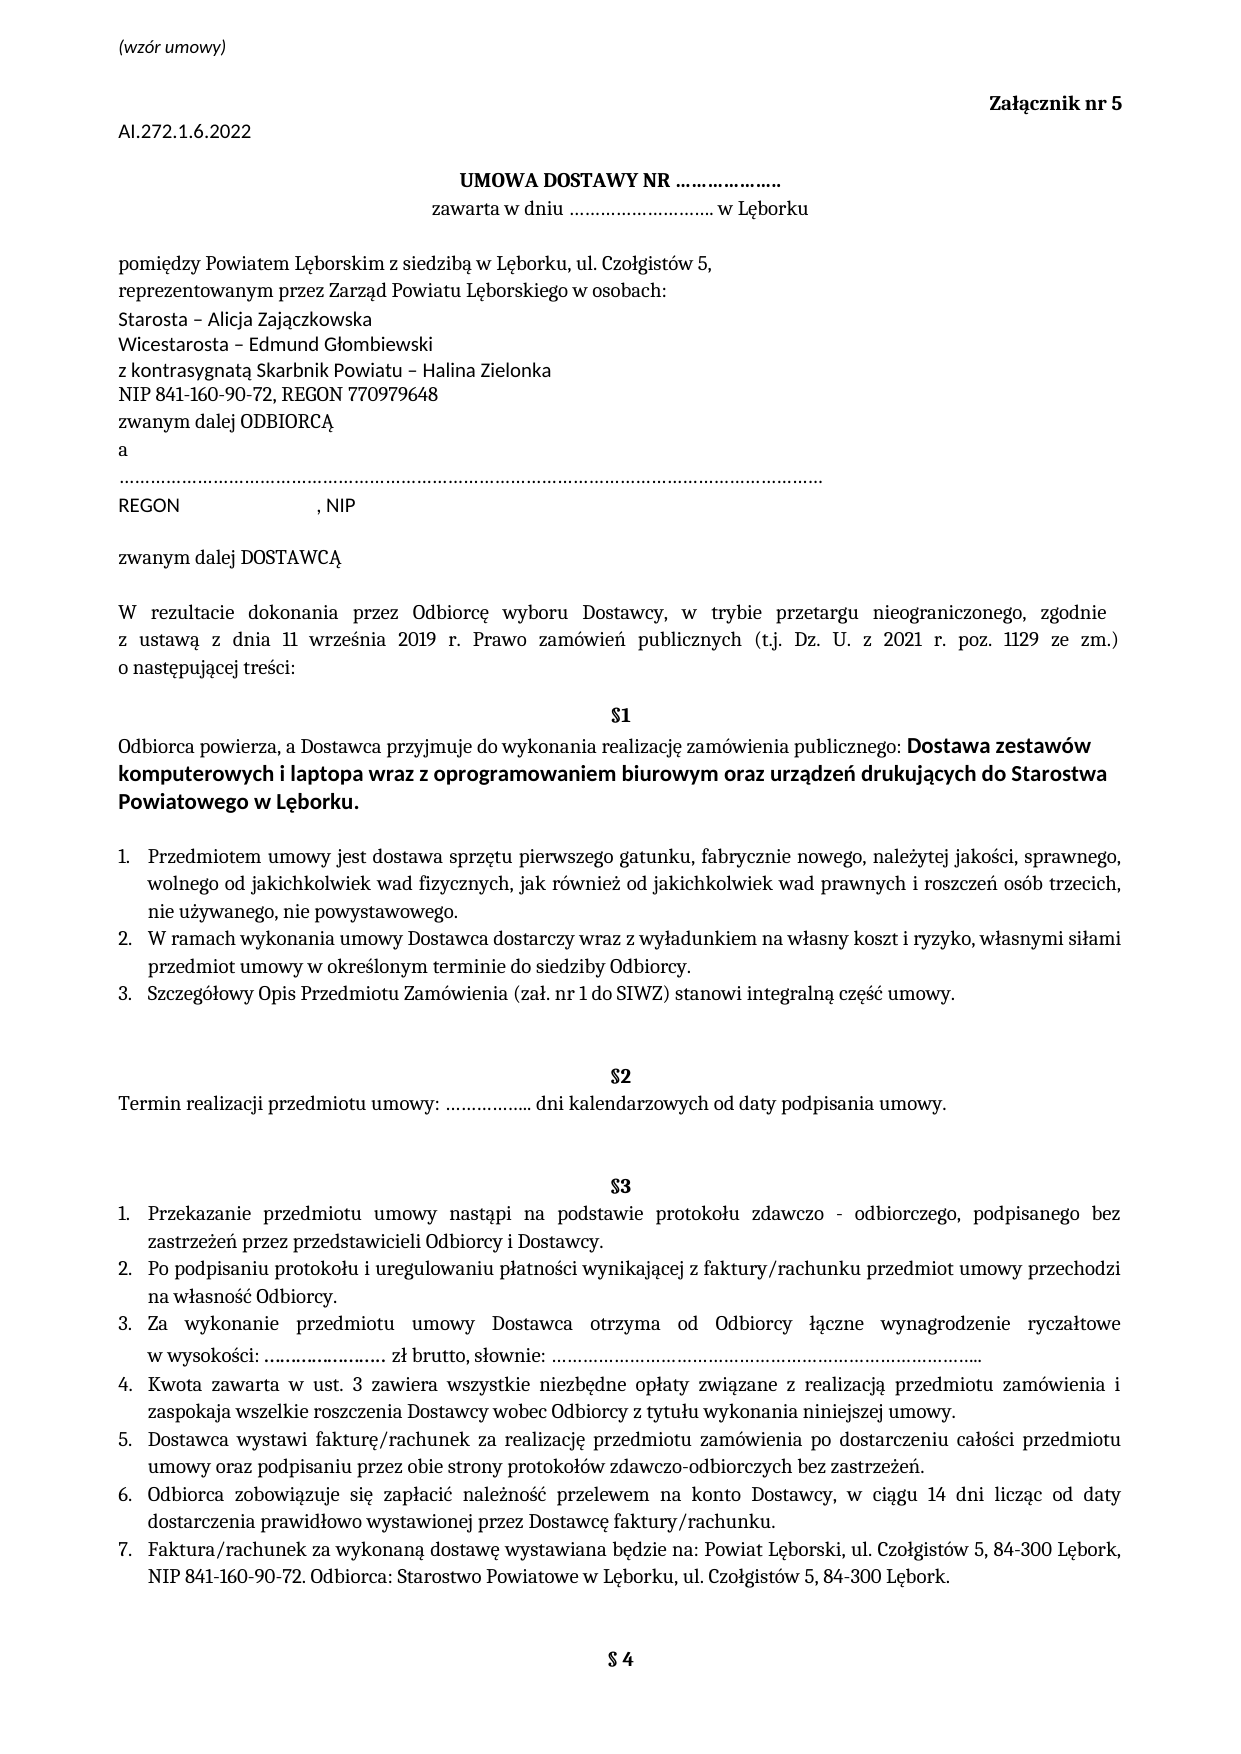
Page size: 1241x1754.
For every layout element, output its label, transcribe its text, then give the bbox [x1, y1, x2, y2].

list Przekazanie przedmiotu umowy nastąpi na podstawie protokołu zdawczo - odbiorczego, podpisanego bez zastrzeżeń przez przedstawicieli Odbiorcy i Dostawcy. [118, 1202, 1122, 1253]
list Szczegółowy Opis Przedmiotu Zamówienia (zał. nr 1 do SIWZ) stanowi integralną część umowy. [118, 982, 1122, 1006]
text Odbiorca powierza, a Dostawca przyjmuje do wykonania realizację zamówienia publicznego: Dostawa zestawów komputerowych i laptopa wraz z oprogramowaniem biurowym oraz urządzeń drukujących do Starostwa Powiatowego w Lęborku. [118, 731, 1122, 815]
list Kwota zawarta w ust. 3 zawiera wszystkie niezbędne opłaty związane z realizacją przedmiotu zamówienia i zaspokaja wszelkie roszczenia Dostawcy wobec Odbiorcy z tytułu wykonania niniejszej umowy. [118, 1372, 1122, 1424]
text §2 [118, 1064, 1122, 1088]
text z kontrasygnatą Skarbnik Powiatu – Halina Zielonka [118, 357, 1122, 382]
list Przedmiotem umowy jest dostawa sprzętu pierwszego gatunku, fabrycznie nowego, należytej jakości, sprawnego, wolnego od jakichkolwiek wad fizycznych, jak również od jakichkolwiek wad prawnych i roszczeń osób trzecich, nie używanego, nie powystawowego. [118, 844, 1122, 923]
text Wicestarosta – Edmund Głombiewski [118, 332, 1122, 357]
text AI.272.1.6.2022 [118, 119, 1122, 144]
text reprezentowanym przez Zarząd Powiatu Lęborskiego w osobach: [118, 279, 1122, 303]
text UMOWA DOSTAWY NR ……………….. [118, 169, 1122, 193]
text § 4 [118, 1647, 1122, 1671]
text zawarta w dniu ………………………. w Lęborku [118, 196, 1122, 220]
text Starosta – Alicja Zajączkowska [118, 306, 1122, 332]
list Za wykonanie przedmiotu umowy Dostawca otrzyma od Odbiorcy łączne wynagrodzenie ryczałtowe w wysokości: ………………….. zł brutto, słownie: ……………………………………………………………………….. [118, 1312, 1122, 1368]
text NIP 841-160-90-72, REGON 770979648 [118, 382, 1122, 406]
text Załącznik nr 5 [797, 91, 1122, 115]
text §3 [118, 1174, 1122, 1198]
list Po podpisaniu protokołu i uregulowaniu płatności wynikającej z faktury/rachunku przedmiot umowy przechodzi na własność Odbiorcy. [118, 1257, 1122, 1308]
text §1 [118, 704, 1122, 728]
text pomiędzy Powiatem Lęborskim z siedzibą w Lęborku, ul. Czołgistów 5, [118, 251, 1122, 275]
text zwanym dalej ODBIORCĄ [118, 410, 1122, 434]
list Faktura/rachunek za wykonaną dostawę wystawiana będzie na: Powiat Lęborski, ul. Czołgistów 5, 84-300 Lębork, NIP 841-160-90-72. Odbiorca: Starostwo Powiatowe w Lęborku, ul. Czołgistów 5, 84-300 Lębork. [118, 1537, 1122, 1589]
list W ramach wykonania umowy Dostawca dostarczy wraz z wyładunkiem na własny koszt i ryzyko, własnymi siłami przedmiot umowy w określonym terminie do siedziby Odbiorcy. [118, 927, 1122, 978]
text REGON , NIP [118, 492, 1122, 518]
text zwanym dalej DOSTAWCĄ [118, 545, 1122, 569]
text Termin realizacji przedmiotu umowy: …………….. dni kalendarzowych od daty podpisania umowy. [118, 1092, 1122, 1116]
text W rezultacie dokonania przez Odbiorcę wyboru Dostawcy, w trybie przetargu nieograniczonego, zgodnie z ustawą z dnia 11 września 2019 r. Prawo zamówień publicznych (t.j. Dz. U. z 2021 r. poz. 1129 ze zm.) o następującej treści: [118, 600, 1122, 679]
text a [118, 437, 1122, 461]
list Dostawca wystawi fakturę/rachunek za realizację przedmiotu zamówienia po dostarczeniu całości przedmiotu umowy oraz podpisaniu przez obie strony protokołów zdawczo-odbiorczych bez zastrzeżeń. [118, 1427, 1122, 1479]
list Odbiorca zobowiązuje się zapłacić należność przelewem na konto Dostawcy, w ciągu 14 dni licząc od daty dostarczenia prawidłowo wystawionej przez Dostawcę faktury/rachunku. [118, 1482, 1122, 1534]
text ……………………………………………………………………………………………………………………… [118, 465, 1122, 489]
